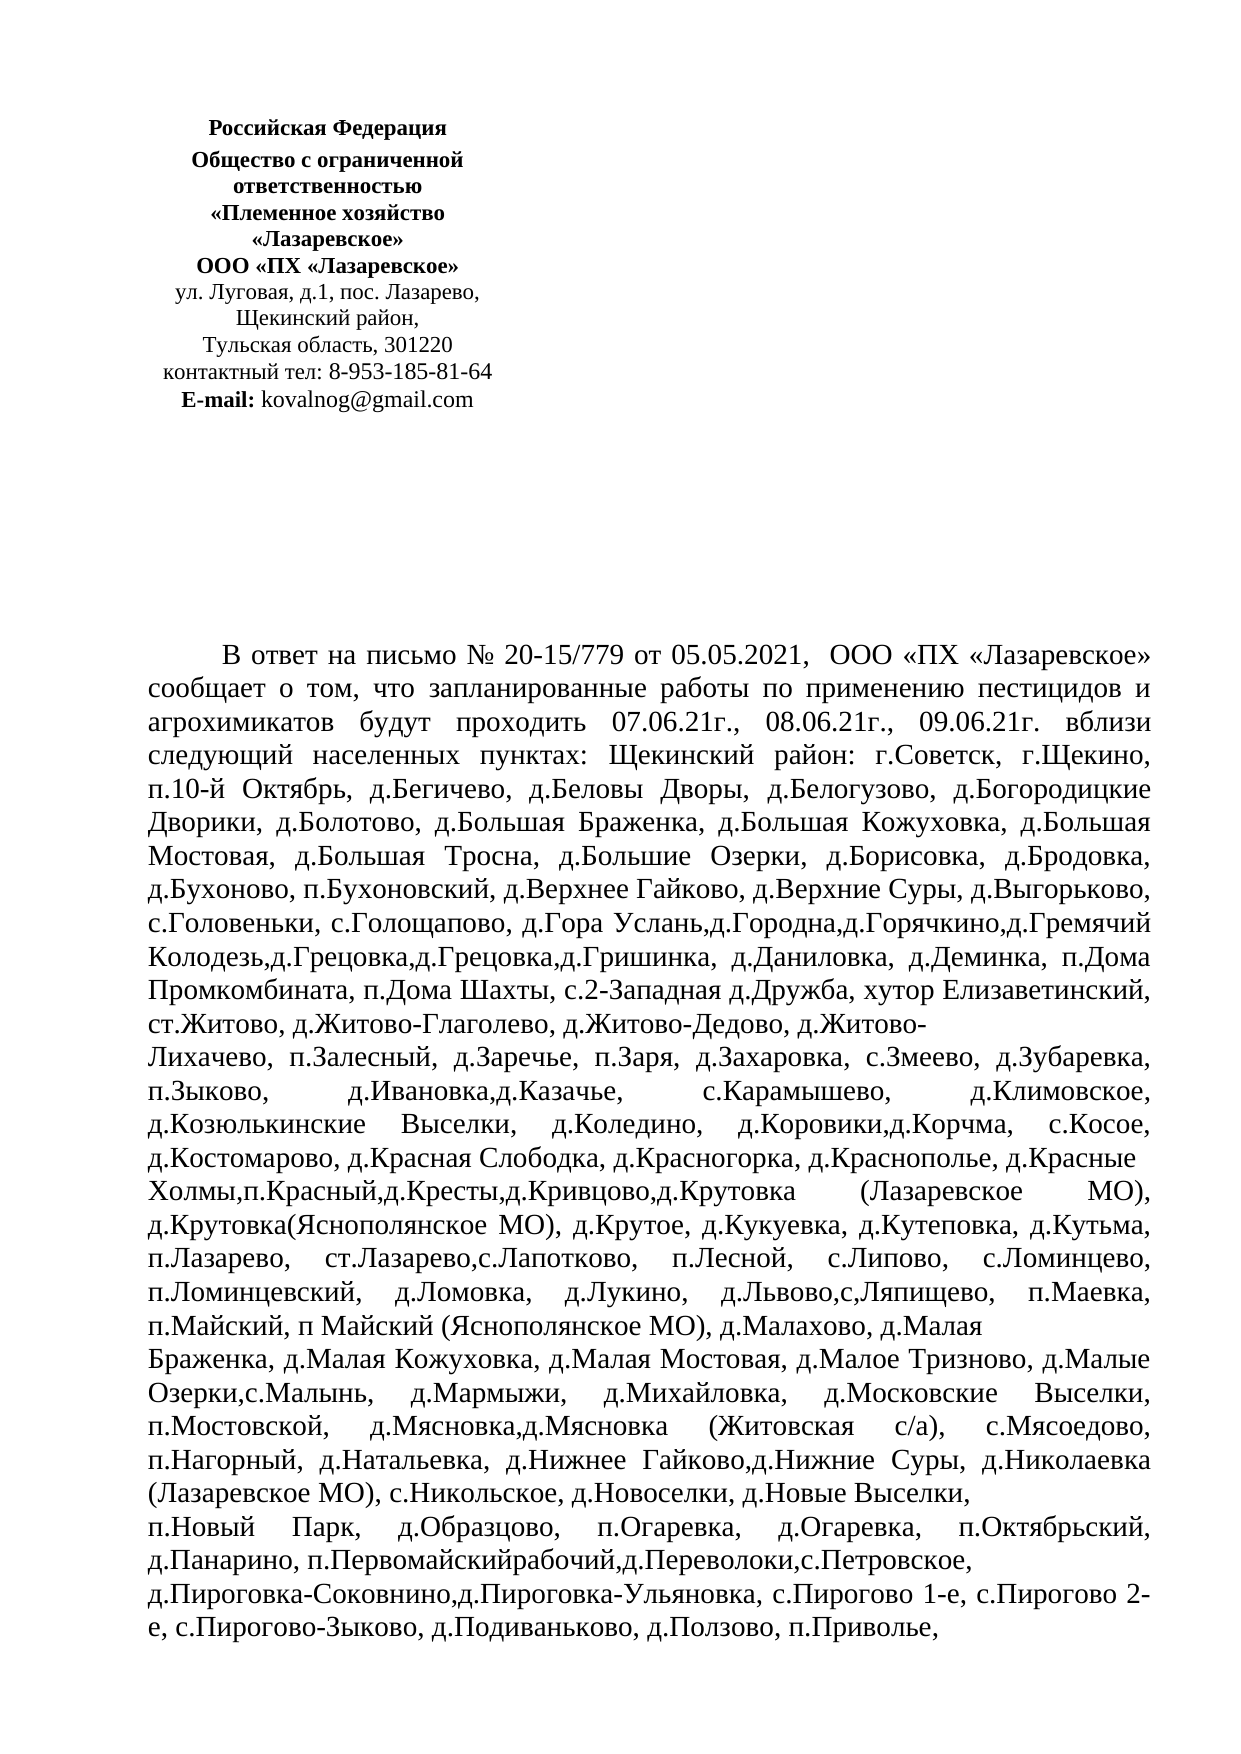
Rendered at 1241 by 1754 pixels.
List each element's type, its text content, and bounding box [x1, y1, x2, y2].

text В ответ на письмо № 20-15/779 от 05.05.2021, ООО «ПХ «Лазаревское» сообщает о том, что запланированные работы по применению пестицидов и агрохимикатов будут проходить 07.06.21г., 08.06.21г., 09.06.21г. вблизи следующий населенных пунктах: Щекинский район: г.Советск, г.Щекино, п.10-й Октябрь, д.Бегичево, д.Беловы Дворы, д.Белогузово, д.Богородицкие Дворики, д.Болотово, д.Большая Браженка, д.Большая Кожуховка, д.Большая Мостовая, д.Большая Тросна, д.Большие Озерки, д.Борисовка, д.Бродовка, д.Бухоново, п.Бухоновский, д.Верхнее Гайково, д.Верхние Суры, д.Выгорьково, с.Головеньки, с.Голощапово, д.Гора Услань,д.Городна,д.Горячкино,д.Гремячий Колодезь,д.Грецовка,д.Грецовка,д.Гришинка, д.Даниловка, д.Деминка, п.Дома Промкомбината, п.Дома Шахты, с.2-Западная д.Дружба, хутор Елизаветинский, ст.Житово, д.Житово-Глаголево, д.Житово-Дедово, д.Житово- [148, 637, 1152, 1039]
table_header Российская Федерация Общество с ограниченной ответственностью «Племенное хозяйство «Лазаревское» ООО «ПХ «Лазаревское» ул. Луговая, д.1, пос. Лазарево, Щекинский район, Тульская область, 301220 контактный тел: 8-953-185-81-64 Е-mail: kovalnog@gmail.com [139, 89, 517, 503]
text д.Пироговка-Соковнино,д.Пироговка-Ульяновка, с.Пирогово 1-е, с.Пирогово 2-е, с.Пирогово-Зыково, д.Подиваньково, д.Ползово, п.Приволье, [148, 1576, 1152, 1643]
text Лихачево, п.Залесный, д.Заречье, п.Заря, д.Захаровка, с.Змеево, д.Зубаревка, п.Зыково, д.Ивановка,д.Казачье, с.Карамышево, д.Климовское, д.Козюлькинские Выселки, д.Коледино, д.Коровики,д.Корчма, с.Косое, д.Костомарово, д.Красная Слободка, д.Красногорка, д.Краснополье, д.Красные [148, 1039, 1152, 1173]
text п.Новый Парк, д.Образцово, п.Огаревка, д.Огаревка, п.Октябрьский, д.Панарино, п.Первомайскийрабочий,д.Переволоки,с.Петровское, [148, 1509, 1152, 1576]
text Браженка, д.Малая Кожуховка, д.Малая Мостовая, д.Малое Тризново, д.Малые Озерки,с.Малынь, д.Мармыжи, д.Михайловка, д.Московские Выселки, п.Мостовской, д.Мясновка,д.Мясновка (Житовская с/а), с.Мясоедово, п.Нагорный, д.Натальевка, д.Нижнее Гайково,д.Нижние Суры, д.Николаевка (Лазаревское МО), с.Никольское, д.Новоселки, д.Новые Выселки, [148, 1341, 1152, 1509]
text Холмы,п.Красный,д.Кресты,д.Кривцово,д.Крутовка (Лазаревское МО), д.Крутовка(Яснополянское МО), д.Крутое, д.Кукуевка, д.Кутеповка, д.Кутьма, п.Лазарево, ст.Лазарево,с.Лапотково, п.Лесной, с.Липово, с.Ломинцево, п.Ломинцевский, д.Ломовка, д.Лукино, д.Львово,с,Ляпищево, п.Маевка, п.Майский, п Майский (Яснополянское МО), д.Малахово, д.Малая [148, 1173, 1152, 1341]
